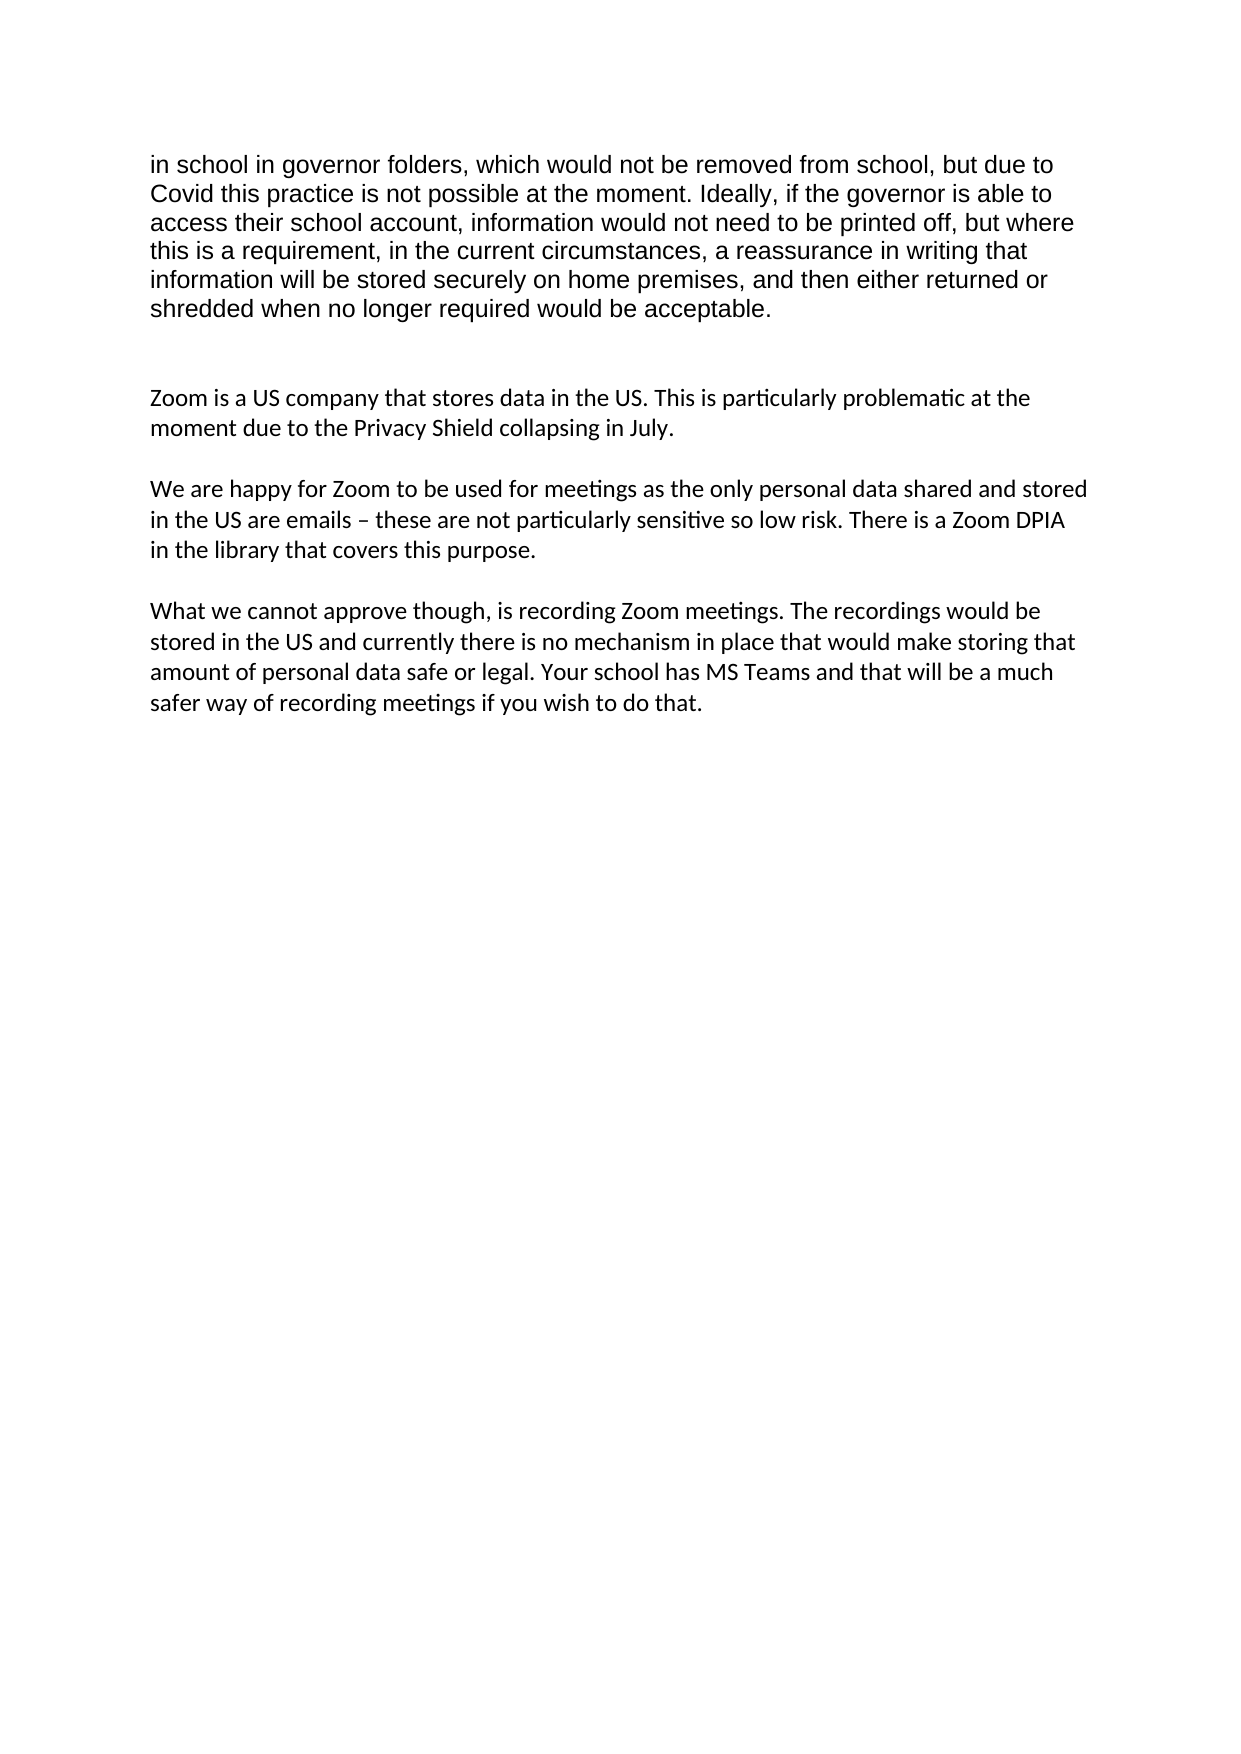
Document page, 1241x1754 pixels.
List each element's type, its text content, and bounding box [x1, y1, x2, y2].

text What we cannot approve though, is recording Zoom meetings. The recordings would be stored in the US and currently there is no mechanism in place that would make storing that amount of personal data safe or legal. Your school has MS Teams and that will be a much safer way of recording meetings if you wish to do that. [150, 595, 1090, 717]
text Zoom is a US company that stores data in the US. This is particularly problematic at the moment due to the Privacy Shield collapsing in July. [150, 382, 1090, 443]
text We are happy for Zoom to be used for meetings as the only personal data shared and stored in the US are emails – these are not particularly sensitive so low risk. There is a Zoom DPIA in the library that covers this purpose. [150, 473, 1090, 565]
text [150, 150, 1090, 322]
